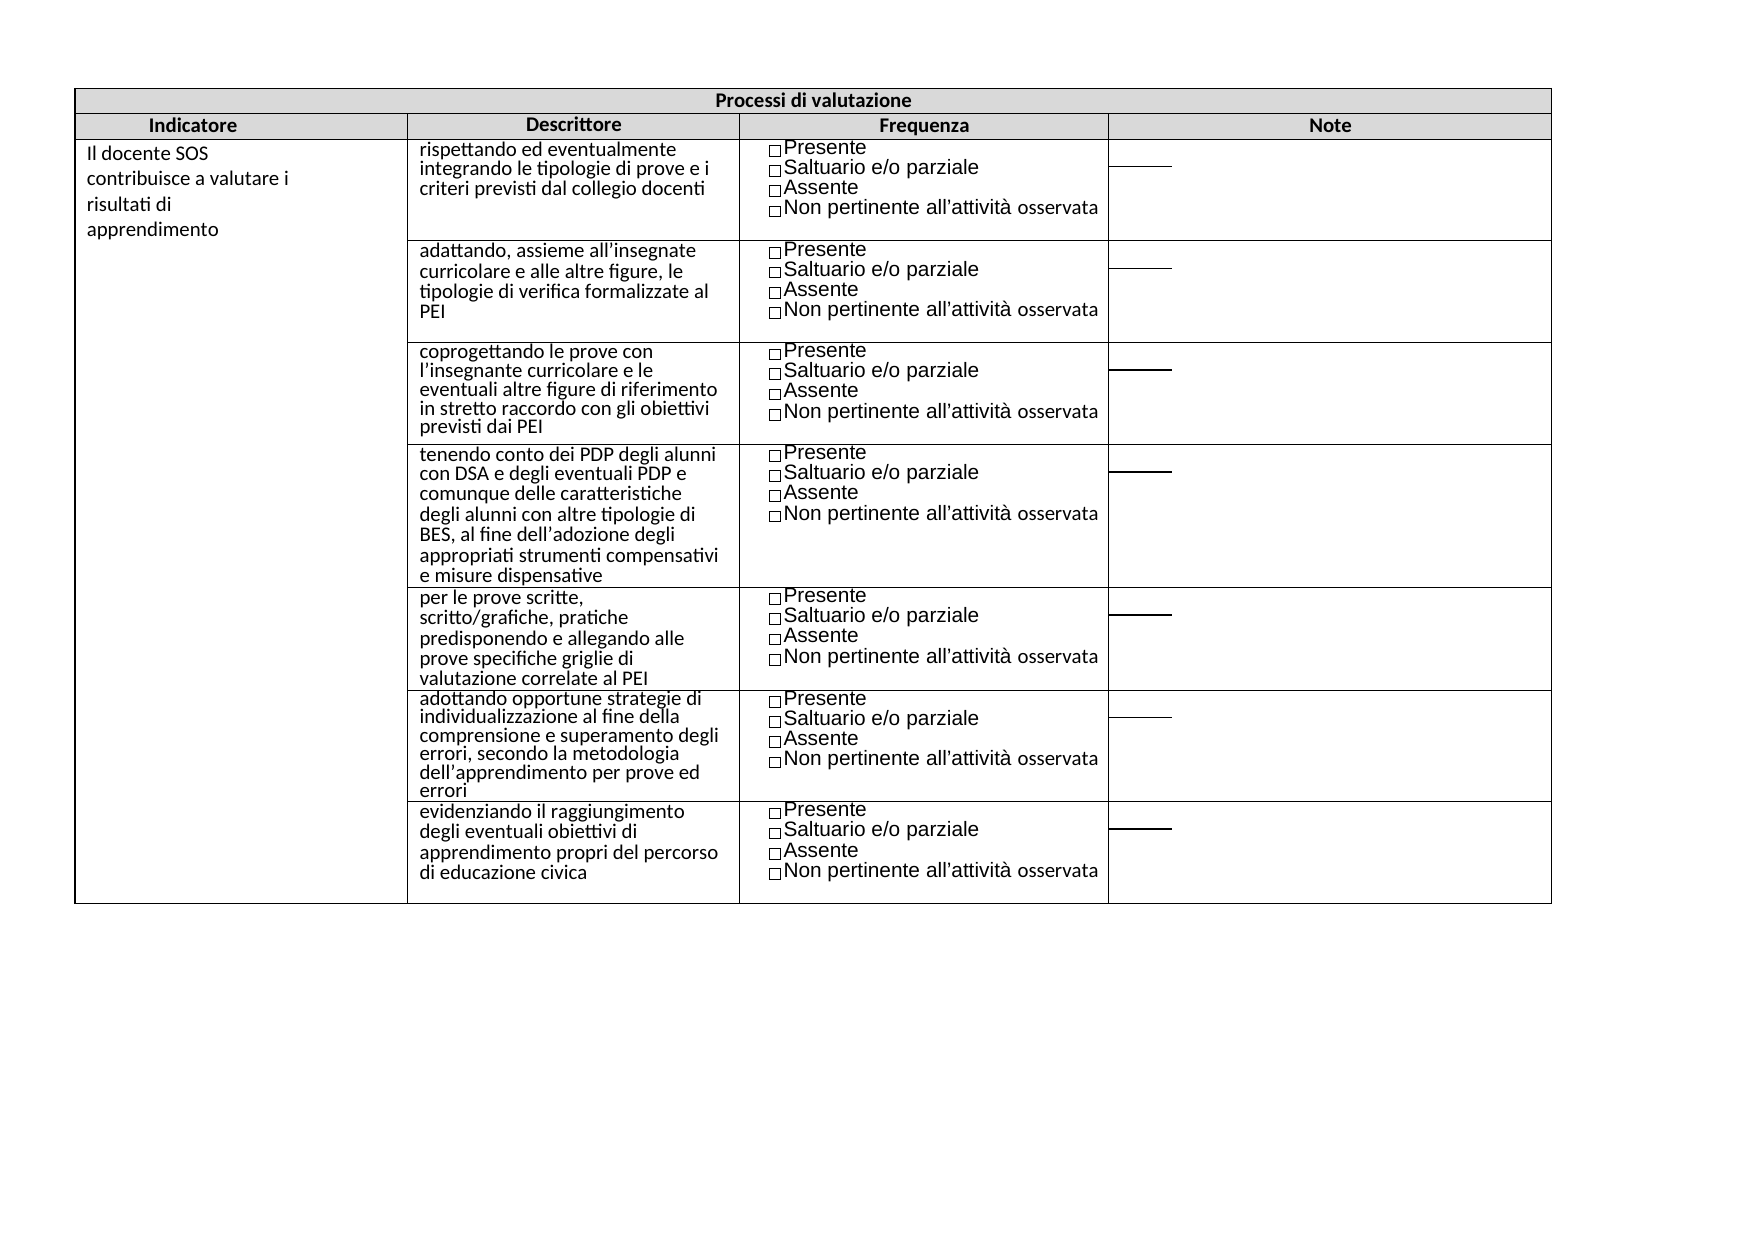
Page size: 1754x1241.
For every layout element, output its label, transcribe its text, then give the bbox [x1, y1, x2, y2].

table_cell rispettando ed eventualmente integrando le tipologie di prove e i criteri previsti dal collegio docenti [408, 140, 739, 240]
table_cell Presente Saltuario e/o parziale Assente Non pertinente all’attività osservata [740, 343, 1108, 444]
table_header Processi di valutazione [76, 89, 1551, 113]
table_cell evidenziando il raggiungimento degli eventuali obiettivi di apprendimento propri del percorso di educazione civica [408, 802, 739, 903]
table_cell per le prove scritte, scritto/grafiche, pratiche predisponendo e allegando alle prove specifiche griglie di valutazione correlate al PEI [408, 588, 739, 689]
table_cell [1109, 241, 1551, 342]
table_cell [1109, 588, 1551, 689]
table_cell [1109, 802, 1551, 903]
table_cell Presente Saltuario e/o parziale Assente Non pertinente all’attività osservata [740, 691, 1108, 801]
table_cell [1109, 691, 1551, 801]
table_cell [1109, 343, 1551, 444]
table_cell coprogettando le prove con l’insegnante curricolare e le eventuali altre figure di riferimento in stretto raccordo con gli obiettivi previsti dai PEI [408, 343, 739, 444]
table_cell Indicatore [76, 114, 407, 139]
table_cell [1109, 445, 1551, 587]
table_cell Presente Saltuario e/o parziale Assente Non pertinente all’attività osservata [740, 588, 1108, 689]
table_cell Presente Saltuario e/o parziale Assente Non pertinente all’attività osservata [740, 445, 1108, 587]
table_cell Presente Saltuario e/o parziale Assente Non pertinente all’attività osservata [740, 802, 1108, 903]
table_cell Presente Saltuario e/o parziale Assente Non pertinente all’attività osservata [740, 241, 1108, 342]
table_cell Il docente SOS contribuisce a valutare i risultati di apprendimento [76, 140, 407, 903]
table_cell Frequenza [740, 114, 1108, 139]
table_cell tenendo conto dei PDP degli alunni con DSA e degli eventuali PDP e comunque delle caratteristiche degli alunni con altre tipologie di BES, al fine dell’adozione degli appropriati strumenti compensativi e misure dispensative [408, 445, 739, 587]
table_cell adattando, assieme all’insegnate curricolare e alle altre figure, le tipologie di verifica formalizzate al PEI [408, 241, 739, 342]
table_cell Note [1109, 114, 1551, 139]
table_cell adottando opportune strategie di individualizzazione al fine della comprensione e superamento degli errori, secondo la metodologia dell’apprendimento per prove ed errori [408, 691, 739, 801]
table_cell Presente Saltuario e/o parziale Assente Non pertinente all’attività osservata [740, 140, 1108, 240]
table_cell [1109, 140, 1551, 240]
table_cell Descrittore [408, 114, 739, 139]
